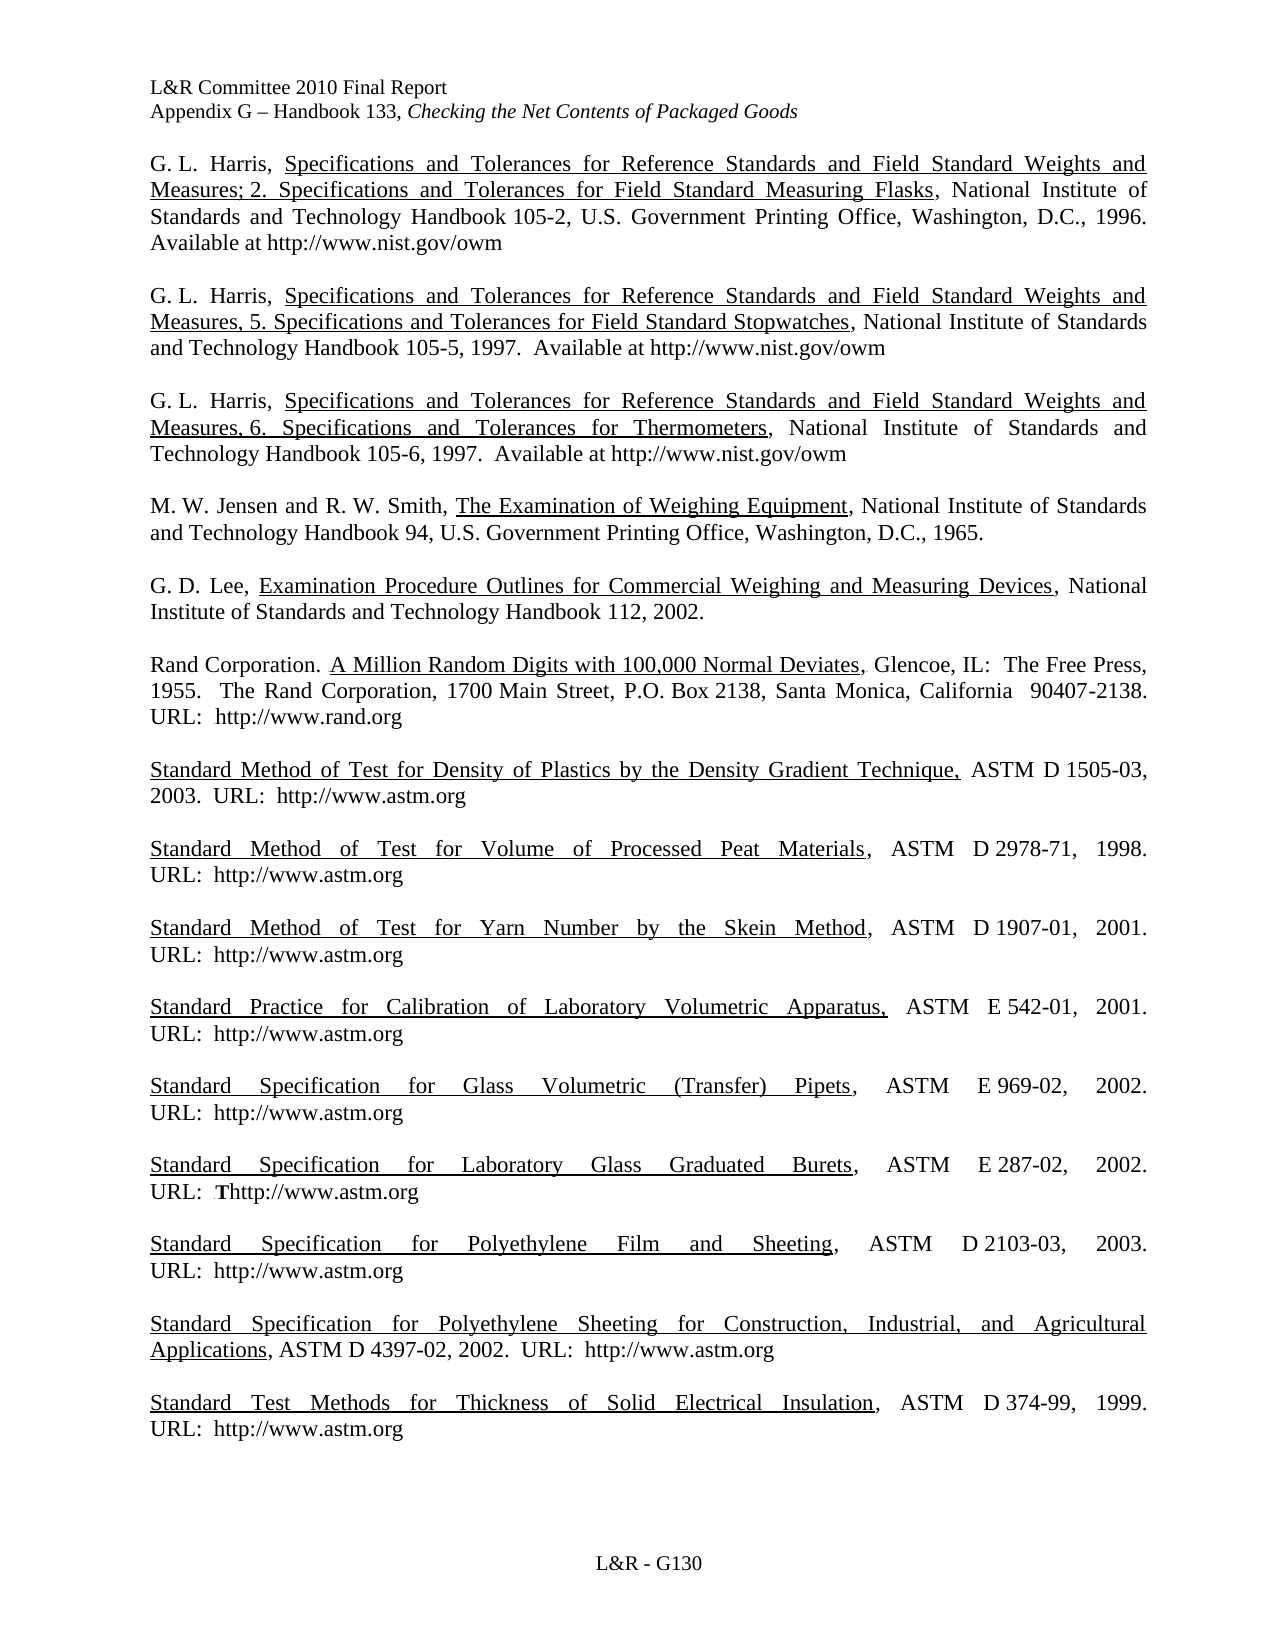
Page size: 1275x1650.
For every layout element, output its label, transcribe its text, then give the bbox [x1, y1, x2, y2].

text Standard Method of Test for Volume of Processed Peat Materials, ASTM D 2978-71, 1998. URL: http://www.astm.org [150, 835, 1147, 888]
text G. L. Harris, Specifications and Tolerances for Reference Standards and Field Standard Weights and Measures, 6. Specifications and Tolerances for Thermometers, National Institute of Standards and Technology Handbook 105-6, 1997. Available at http://www.nist.gov/owm [150, 387, 1147, 466]
text Standard Specification for Laboratory Glass Graduated Burets, ASTM E 287-02, 2002. URL: HThttp://www.astm.orgT [150, 1151, 1147, 1204]
text Standard Specification for Polyethylene Sheeting for Construction, Industrial, and Agricultural Applications, ASTM D 4397-02, 2002. URL: http://www.astm.org [150, 1334, 1147, 1362]
text G. L. Harris, Specifications and Tolerances for Reference Standards and Field Standard Weights and Measures; 2. Specifications and Tolerances for Field Standard Measuring Flasks, National Institute of Standards and Technology Handbook 105-2, U.S. Government Printing Office, Washington, D.C., 1996. Available at http://www.nist.gov/owm [150, 150, 1147, 255]
text M. W. Jensen and R. W. Smith, The Examination of Weighing Equipment, National Institute of Standards and Technology Handbook 94, U.S. Government Printing Office, Washington, D.C., 1965. [150, 493, 1147, 545]
text Standard Practice for Calibration of Laboratory Volumetric Apparatus, ASTM E 542-01, 2001. URL: http://www.astm.org [150, 993, 1147, 1046]
text G. L. Harris, Specifications and Tolerances for Reference Standards and Field Standard Weights and Measures, 5. Specifications and Tolerances for Field Standard Stopwatches, National Institute of Standards and Technology Handbook 105-5, 1997. Available at http://www.nist.gov/owm [150, 282, 1147, 361]
text G. D. Lee, Examination Procedure Outlines for Commercial Weighing and Measuring Devices, National Institute of Standards and Technology Handbook 112, 2002. [150, 572, 1147, 624]
text Standard Method of Test for Density of Plastics by the Density Gradient Technique, ASTM D 1505-03, 2003. URL: http://www.astm.org [150, 756, 1147, 809]
text Standard Specification for Polyethylene Film and Sheeting, ASTM D 2103-03, 2003. URL: http://www.astm.org [150, 1231, 1147, 1283]
text Standard Specification for Glass Volumetric (Transfer) Pipets, ASTM E 969-02, 2002. URL: http://www.astm.org [150, 1072, 1147, 1125]
text Rand Corporation. HA Million Random Digits with 100,000 Normal Deviates,H : The Free Press, 1955. The Rand Corporation, 1700 Main Street, P.O. Box 2138, Santa Monica, California 90407-2138. URL: Hhttp://www.rand.org [150, 651, 1147, 730]
text Standard Specification for Polyethylene Sheeting for Construction, Industrial, and Agricultural Applications, ASTM D 4397-02, 2002. URL: http://www.astm.org [150, 1309, 1147, 1333]
text Standard Test Methods for Thickness of Solid Electrical Insulation, ASTM D 374-99, 1999. URL: http://www.astm.org [150, 1389, 1147, 1441]
text Standard Method of Test for Yarn Number by the Skein Method, ASTM D 1907-01, 2001. URL: http://www.astm.org [150, 914, 1147, 967]
